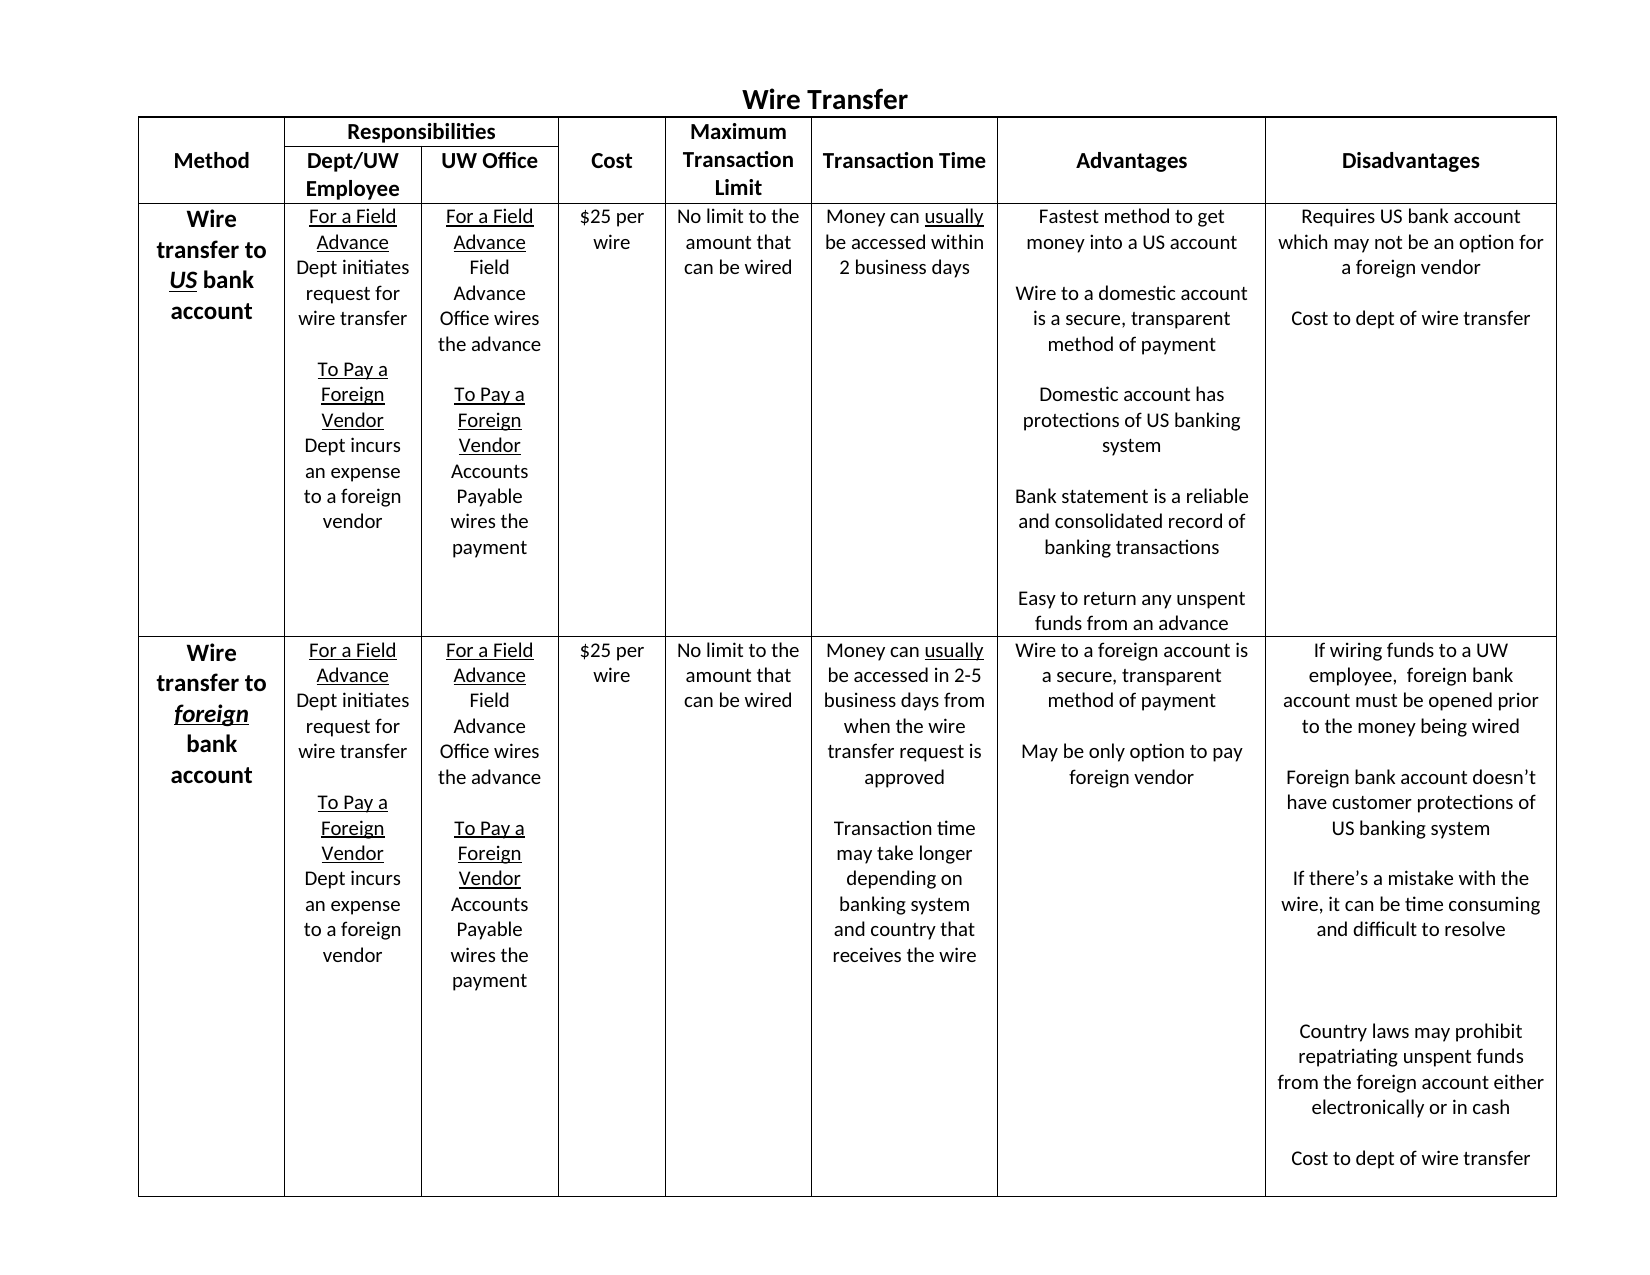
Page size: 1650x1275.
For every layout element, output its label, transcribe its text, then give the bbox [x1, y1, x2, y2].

table_cell Wire transfer to US bank account [139, 204, 284, 636]
table_cell Wire to a foreign account is a secure, transparent method of payment May be only option to pay foreign vendor [998, 637, 1265, 1196]
table_header Maximum Transaction Limit [666, 118, 811, 203]
table_cell For a Field Advance Dept initiates request for wire transfer To Pay a Foreign Vendor Dept incurs an expense to a foreign vendor [285, 204, 421, 636]
table_header Transaction Time [812, 118, 997, 203]
table_cell UW Office [422, 147, 558, 203]
table_cell No limit to the amount that can be wired [666, 204, 811, 636]
table_cell Fastest method to get money into a US account Wire to a domestic account is a secure, transparent method of payment Domestic account has protections of US banking system Bank statement is a reliable and consolidated record of banking transactions Easy to return any unspent funds from an advance [998, 204, 1265, 636]
table_cell Dept/UW Employee [285, 147, 421, 203]
table_cell Money can usually be accessed within 2 business days [812, 204, 997, 636]
table_cell For a Field Advance Dept initiates request for wire transfer To Pay a Foreign Vendor Dept incurs an expense to a foreign vendor [285, 637, 421, 1196]
table_cell Money can usually be accessed in 2-5 business days from when the wire transfer request is approved Transaction time may take longer depending on banking system and country that receives the wire [812, 637, 997, 1196]
table_cell For a Field Advance Field Advance Office wires the advance To Pay a Foreign Vendor Accounts Payable wires the payment [422, 204, 558, 636]
table_cell Wire transfer to foreign bank account [139, 637, 284, 1196]
table_cell $25 per wire [559, 637, 665, 1196]
table_cell For a Field Advance Field Advance Office wires the advance To Pay a Foreign Vendor Accounts Payable wires the payment [422, 637, 558, 1196]
table_header Cost [559, 118, 665, 203]
table_header Advantages [998, 118, 1265, 203]
table_header Disadvantages [1266, 118, 1556, 203]
table_cell If wiring funds to a UW employee, foreign bank account must be opened prior to the money being wired Foreign bank account doesn’t have customer protections of US banking system If there’s a mistake with the wire, it can be time consuming and difficult to resolve Country laws may prohibit repatriating unspent funds from the foreign account either electronically or in cash Cost to dept of wire transfer [1266, 637, 1556, 1196]
table_cell No limit to the amount that can be wired [666, 637, 811, 1196]
table_header Responsibilities [285, 118, 558, 146]
table_header Method [139, 118, 284, 203]
table_cell Requires US bank account which may not be an option for a foreign vendor Cost to dept of wire transfer [1266, 204, 1556, 636]
table_cell $25 per wire [559, 204, 665, 636]
text Wire Transfer [150, 81, 1500, 116]
